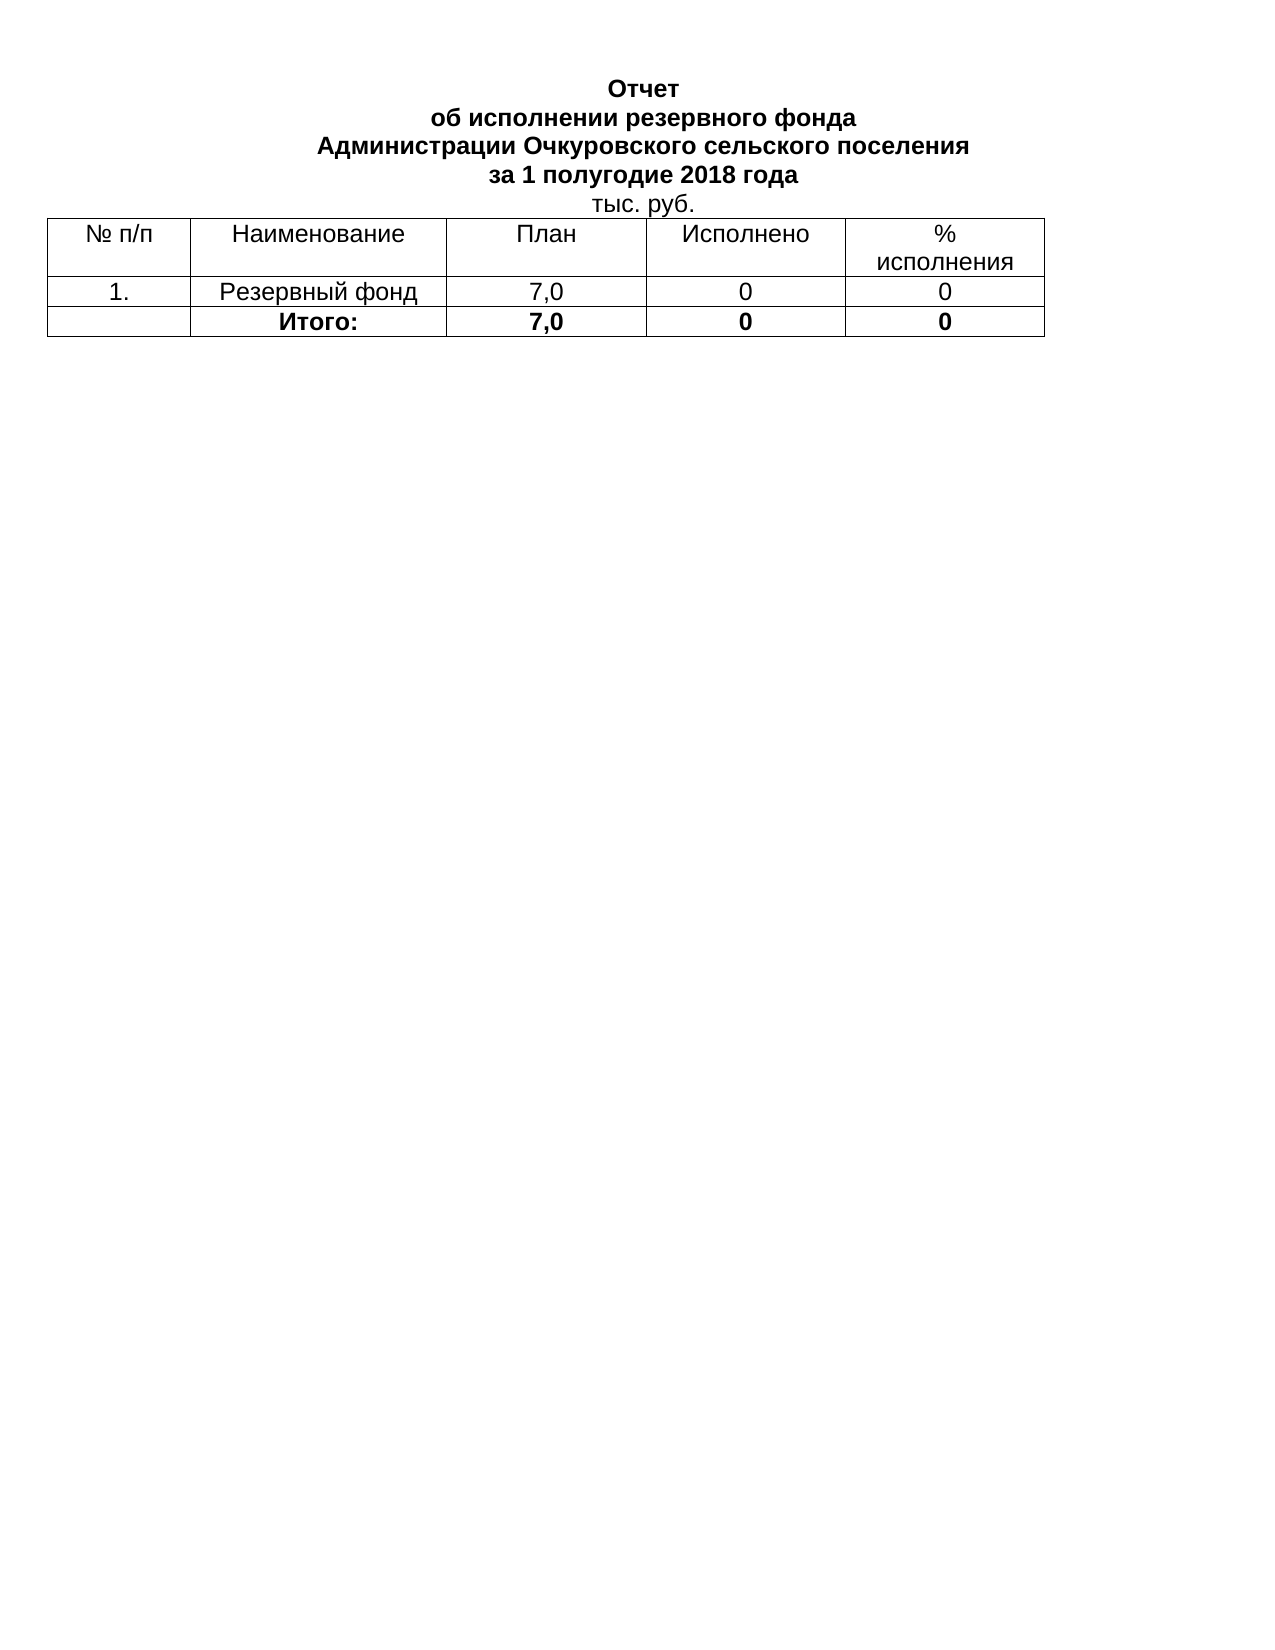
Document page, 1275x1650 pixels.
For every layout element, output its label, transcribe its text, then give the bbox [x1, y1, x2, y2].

table_cell Резервный фонд [191, 277, 446, 306]
table_cell 7,0 [447, 307, 646, 336]
text за 1 полугодие 2018 года [59, 160, 1228, 189]
table_cell Итого: [191, 307, 446, 336]
text об исполнении резервного фонда [59, 103, 1228, 131]
table_header План [447, 219, 646, 276]
table_cell [48, 307, 190, 336]
table_cell 0 [647, 277, 845, 306]
table_cell 0 [846, 307, 1044, 336]
table_header Наименование [191, 219, 446, 276]
table_header Исполнено [647, 219, 845, 276]
text Отчет [59, 74, 1228, 103]
text Администрации Очкуровского сельского поселения [59, 131, 1228, 160]
text тыс. руб. [59, 189, 1228, 218]
table_header % исполнения [846, 219, 1044, 276]
table_cell 1. [48, 277, 190, 306]
table_cell 0 [647, 307, 845, 336]
table_cell 7,0 [447, 277, 646, 306]
table_cell 0 [846, 277, 1044, 306]
table_header № п/п [48, 219, 190, 276]
